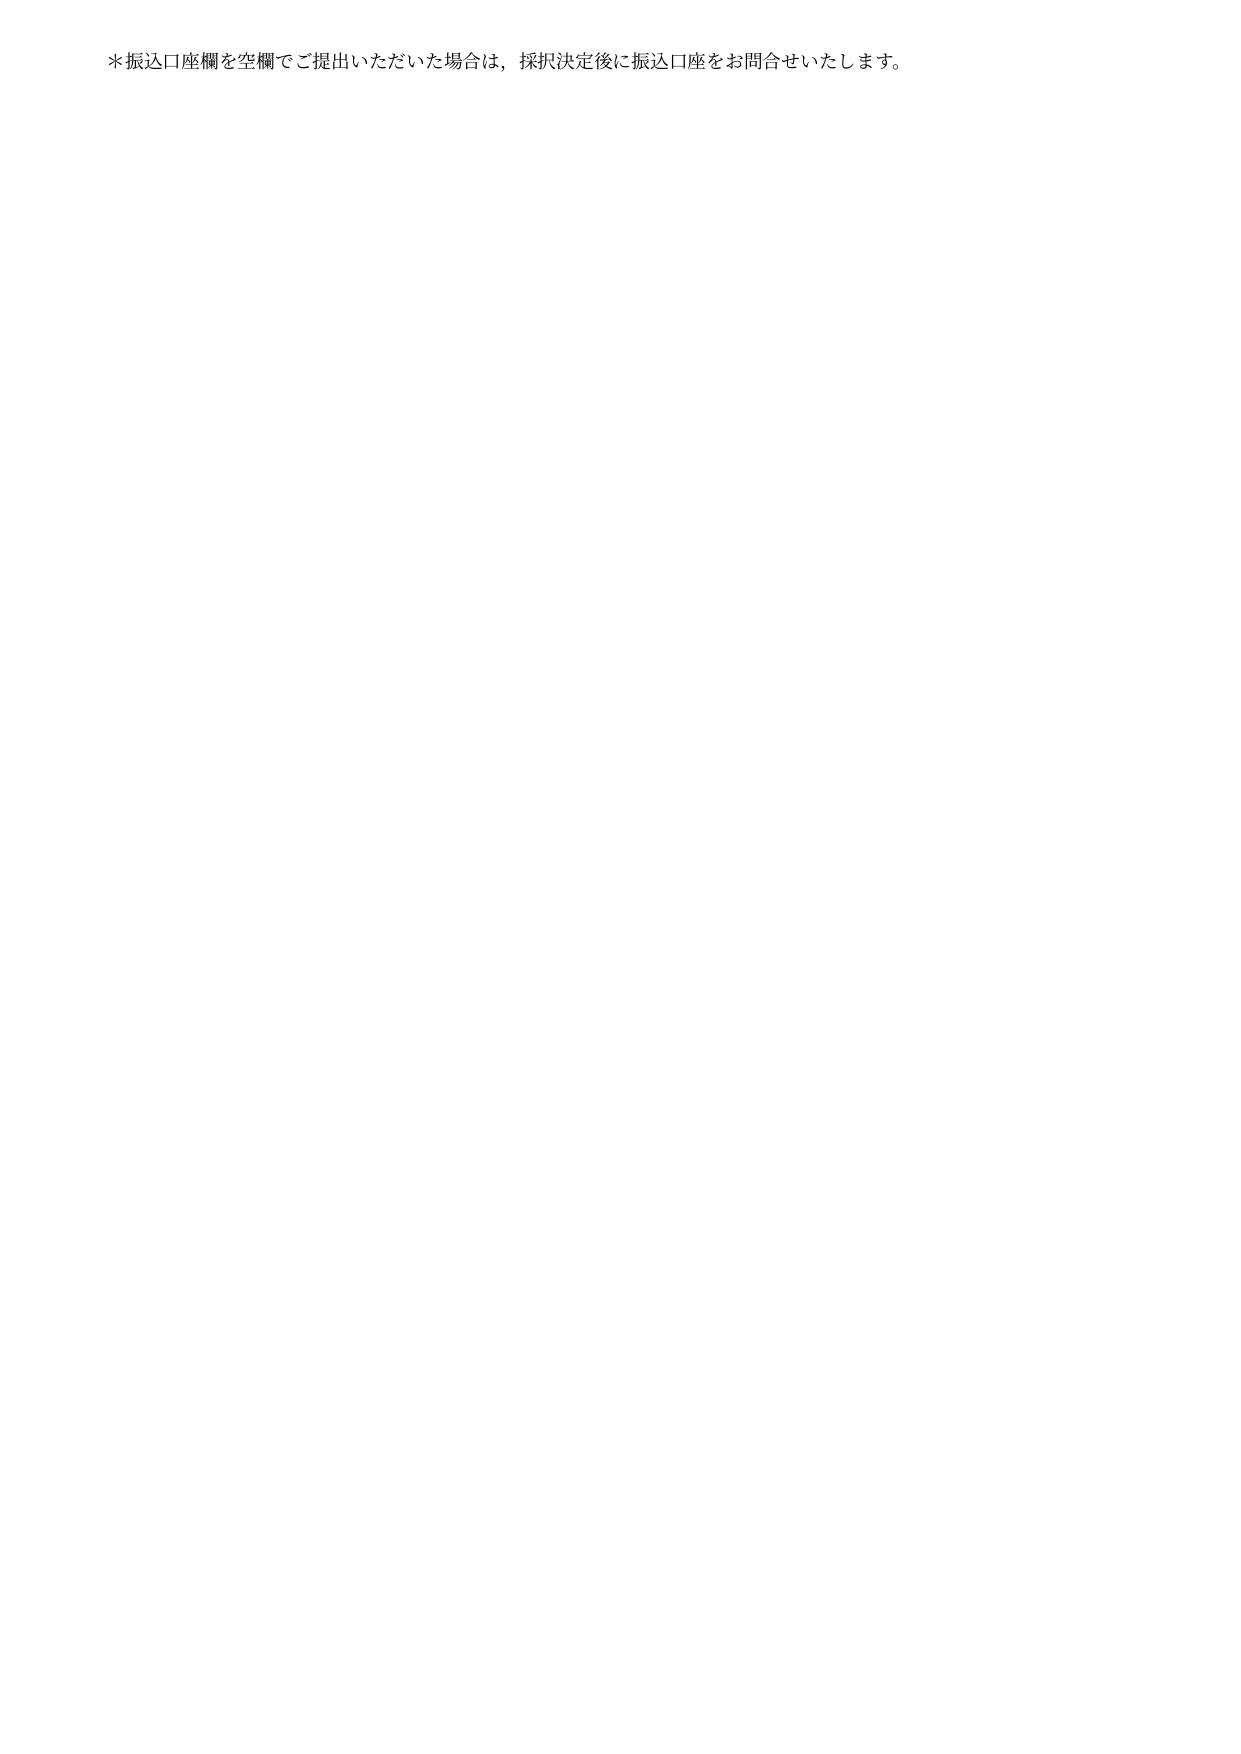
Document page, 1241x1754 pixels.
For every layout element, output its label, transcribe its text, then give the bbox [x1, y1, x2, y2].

text ＊振込口座欄を空欄でご提出いただいた場合は，採択決定後に振込口座をお問合せいたします。 [106, 47, 1134, 74]
